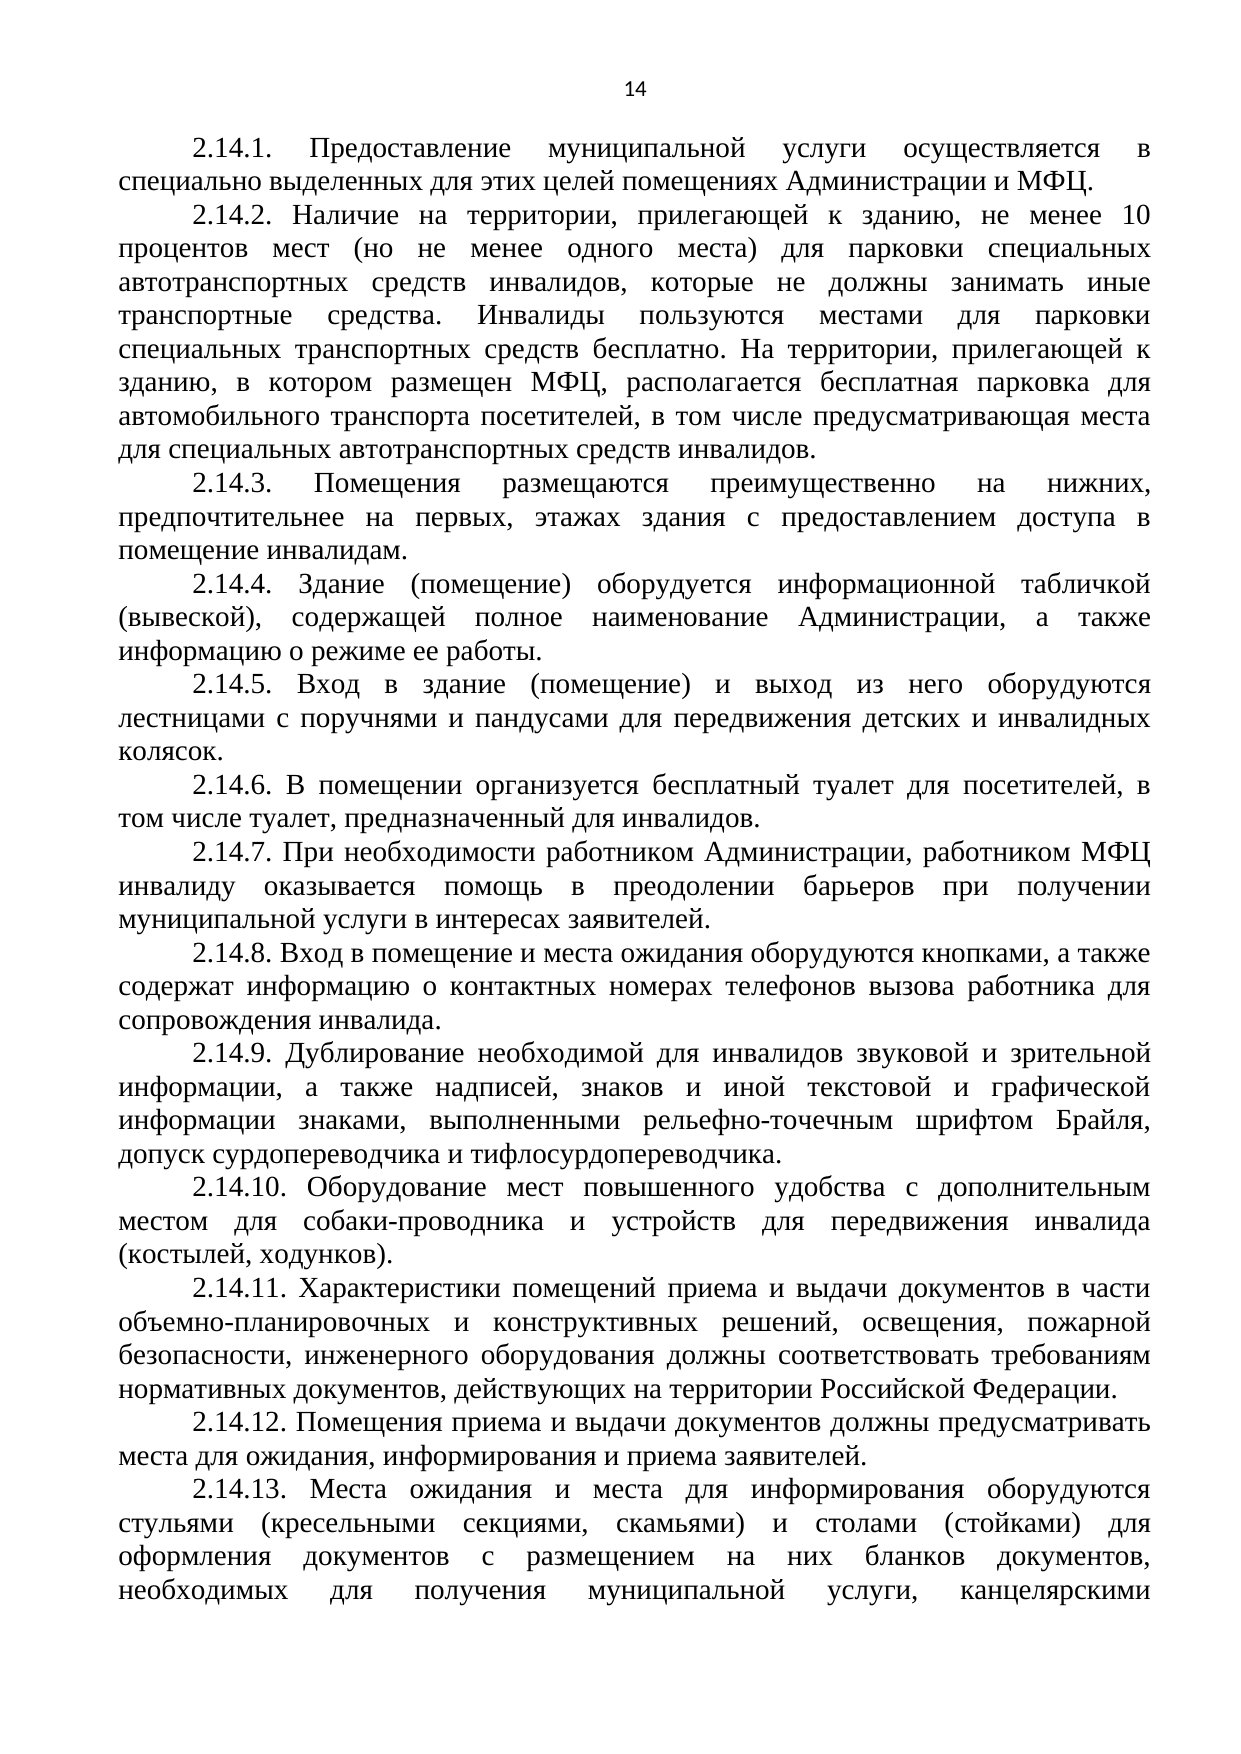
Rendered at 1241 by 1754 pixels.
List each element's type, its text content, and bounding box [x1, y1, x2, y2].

text 2.14.5. Вход в здание (помещение) и выход из него оборудуются лестницами с поручнями и пандусами для передвижения детских и инвалидных колясок. [118, 666, 1152, 767]
text 2.14.2. Наличие на территории, прилегающей к зданию, не менее 10 процентов мест (но не менее одного места) для парковки специальных автотранспортных средств инвалидов, которые не должны занимать иные транспортные средства. Инвалиды пользуются местами для парковки специальных транспортных средств бесплатно. На территории, прилегающей к зданию, в котором размещен МФЦ, располагается бесплатная парковка для автомобильного транспорта посетителей, в том числе предусматривающая места для специальных автотранспортных средств инвалидов. [118, 197, 1152, 465]
text 2.14.11. Характеристики помещений приема и выдачи документов в части объемно-планировочных и конструктивных решений, освещения, пожарной безопасности, инженерного оборудования должны соответствовать требованиям нормативных документов, действующих на территории Российской Федерации. [118, 1270, 1152, 1404]
text 2.14.7. При необходимости работником Администрации, работником МФЦ инвалиду оказывается помощь в преодолении барьеров при получении муниципальной услуги в интересах заявителей. [118, 834, 1152, 935]
text 2.14.1. Предоставление муниципальной услуги осуществляется в специально выделенных для этих целей помещениях Администрации и МФЦ. [118, 130, 1152, 197]
text 2.14.8. Вход в помещение и места ожидания оборудуются кнопками, а также содержат информацию о контактных номерах телефонов вызова работника для сопровождения инвалида. [118, 935, 1152, 1035]
text 2.14.3. Помещения размещаются преимущественно на нижних, предпочтительнее на первых, этажах здания с предоставлением доступа в помещение инвалидам. [118, 465, 1152, 566]
text 2.14.6. В помещении организуется бесплатный туалет для посетителей, в том числе туалет, предназначенный для инвалидов. [118, 767, 1152, 834]
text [118, 1471, 1152, 1606]
text 2.14.10. Оборудование мест повышенного удобства с дополнительным местом для собаки-проводника и устройств для передвижения инвалида (костылей, ходунков). [118, 1169, 1152, 1270]
text 2.14.9. Дублирование необходимой для инвалидов звуковой и зрительной информации, а также надписей, знаков и иной текстовой и графической информации знаками, выполненными рельефно-точечным шрифтом Брайля, допуск сурдопереводчика и тифлосурдопереводчика. [118, 1035, 1152, 1169]
text 2.14.12. Помещения приема и выдачи документов должны предусматривать места для ожидания, информирования и приема заявителей. [118, 1404, 1152, 1471]
text 2.14.4. Здание (помещение) оборудуется информационной табличкой (вывеской), содержащей полное наименование Администрации, а также информацию о режиме ее работы. [118, 566, 1152, 666]
